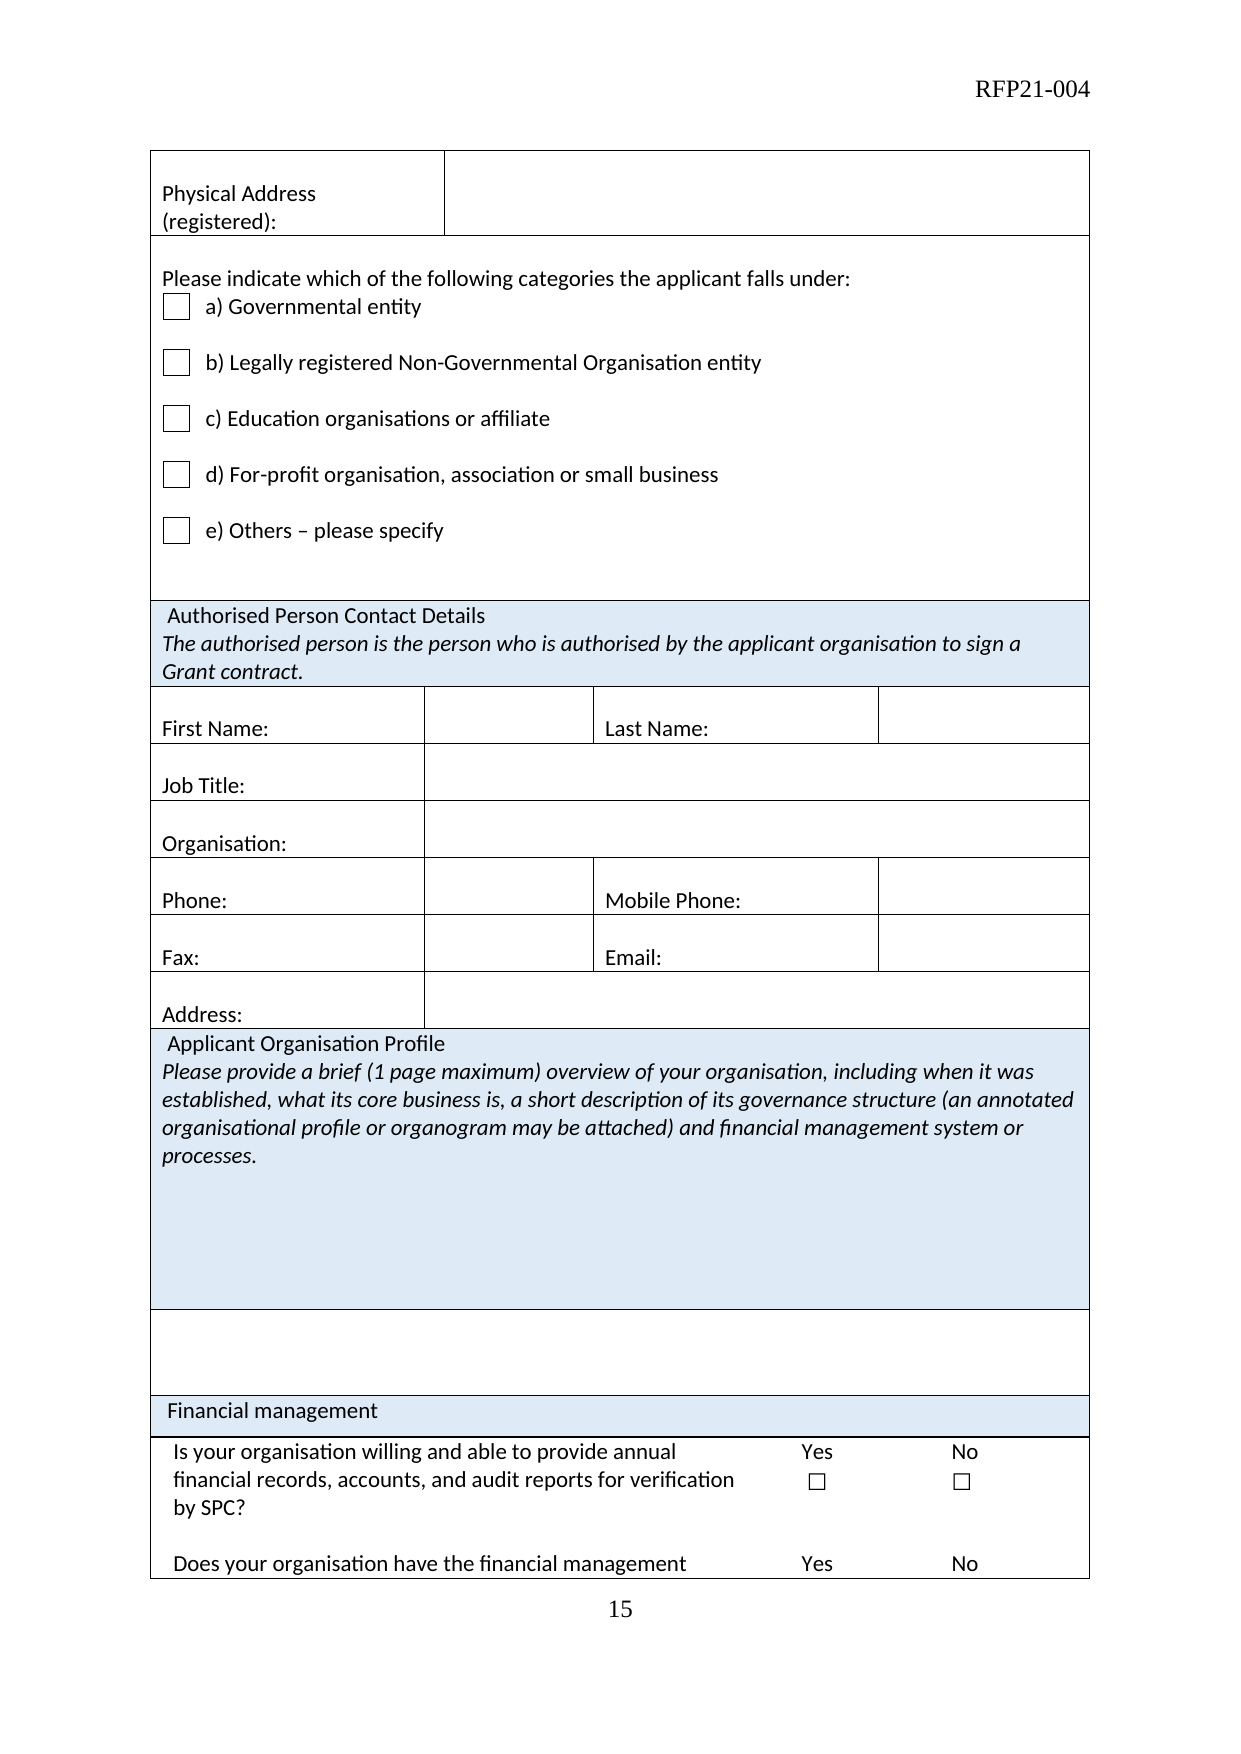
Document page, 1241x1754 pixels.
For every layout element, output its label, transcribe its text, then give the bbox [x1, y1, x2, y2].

table_cell Financial management [151, 1396, 1089, 1436]
table_cell [425, 972, 1089, 1028]
table_cell [425, 858, 593, 914]
table_cell Fax: [151, 915, 424, 971]
table_cell Applicant Organisation Profile Please provide a brief (1 page maximum) overview of your organisation, including when it was established, what its core business is, a short description of its governance structure (an annotated organisational profile or organogram may be attached) and financial management system or processes. [151, 1029, 1089, 1309]
table_cell Job Title: [151, 744, 424, 800]
table_cell First Name: [151, 687, 424, 743]
table_cell [425, 687, 593, 743]
table_cell [445, 151, 1089, 235]
table_cell [151, 1310, 1089, 1395]
table_cell Phone: [151, 858, 424, 914]
table_cell [151, 1438, 1089, 1578]
table_cell [879, 915, 1089, 971]
table_cell Address: [151, 972, 424, 1028]
table_cell Email: [594, 915, 878, 971]
table_cell Organisation: [151, 801, 424, 857]
table_cell Last Name: [594, 687, 878, 743]
table_cell Please indicate which of the following categories the applicant falls under: a) Governmental entity b) Legally registered Non-Governmental Organisation entity c) Education organisations or affiliate d) For-profit organisation, association or small business e) Others – please specify [151, 236, 1089, 600]
table_cell Physical Address (registered): [151, 151, 444, 235]
table_cell Mobile Phone: [594, 858, 878, 914]
table_cell [425, 744, 1089, 800]
table_cell [425, 915, 593, 971]
table_cell [425, 801, 1089, 857]
table_cell [879, 858, 1089, 914]
table_cell Authorised Person Contact Details The authorised person is the person who is authorised by the applicant organisation to sign a Grant contract. [151, 601, 1089, 686]
table_cell [879, 687, 1089, 743]
